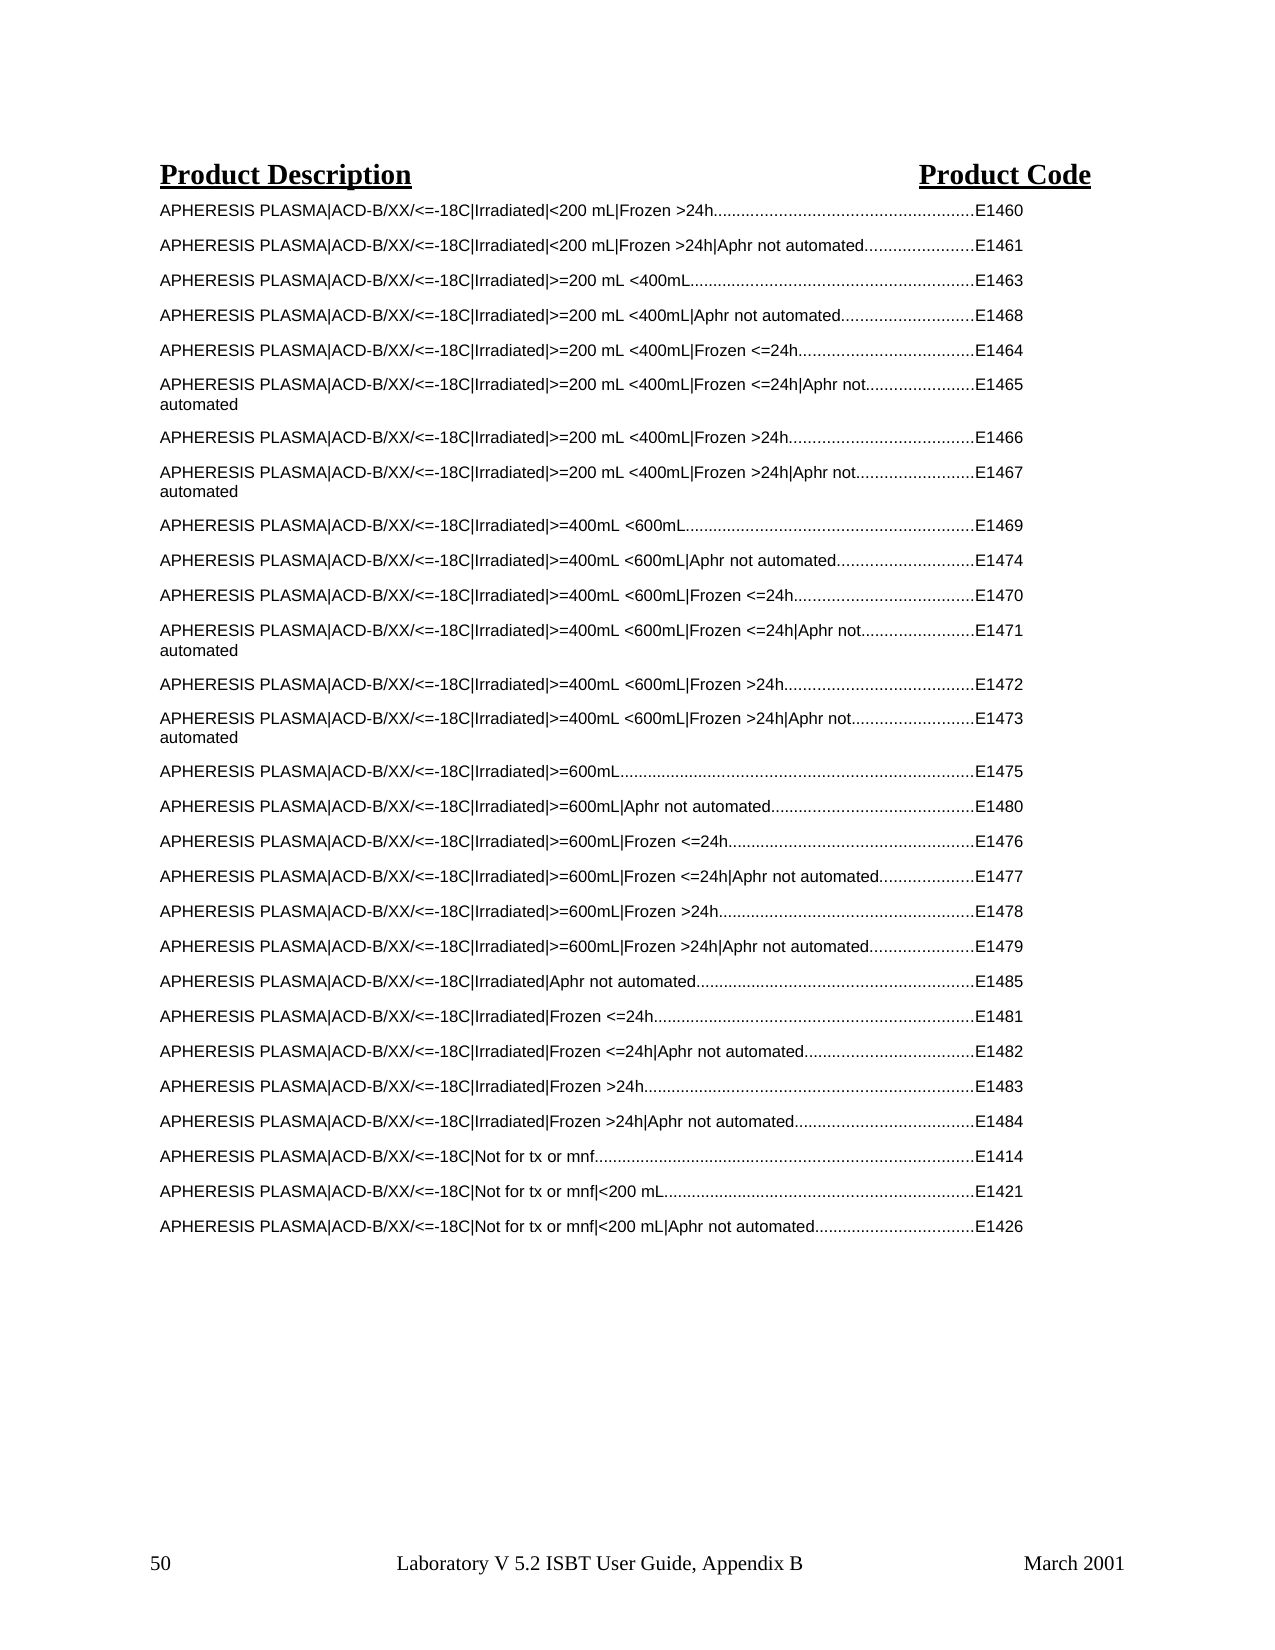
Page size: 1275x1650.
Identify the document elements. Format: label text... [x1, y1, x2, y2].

text APHERESIS PLASMA|ACD-B/XX/<=-18C|Irradiated|>=400mL <600mL E1469 [159, 516, 1173, 535]
text APHERESIS PLASMA|ACD-B/XX/<=-18C|Irradiated|>=600mL|Frozen <=24h|Aphr not automated E1477 [159, 867, 1173, 886]
text APHERESIS PLASMA|ACD-B/XX/<=-18C|Irradiated|>=400mL <600mL|Frozen <=24h E1470 [159, 586, 1173, 605]
text APHERESIS PLASMA|ACD-B/XX/<=-18C|Irradiated|Frozen >24h|Aphr not automated E1484 [159, 1112, 1173, 1131]
text APHERESIS PLASMA|ACD-B/XX/<=-18C|Irradiated|>=400mL <600mL|Aphr not automated E1474 [159, 551, 1173, 570]
text automated [159, 729, 1173, 748]
text APHERESIS PLASMA|ACD-B/XX/<=-18C|Irradiated|>=600mL|Frozen >24h E1478 [159, 902, 1173, 921]
text APHERESIS PLASMA|ACD-B/XX/<=-18C|Irradiated|Frozen >24h E1483 [159, 1077, 1173, 1096]
text APHERESIS PLASMA|ACD-B/XX/<=-18C|Not for tx or mnf|<200 mL E1421 [159, 1182, 1173, 1201]
text APHERESIS PLASMA|ACD-B/XX/<=-18C|Irradiated|>=200 mL <400mL|Aphr not automated E1468 [159, 305, 1173, 324]
text APHERESIS PLASMA|ACD-B/XX/<=-18C|Irradiated|>=200 mL <400mL|Frozen <=24h|Aphr not E1465 [159, 371, 1173, 395]
text APHERESIS PLASMA|ACD-B/XX/<=-18C|Irradiated|>=600mL|Frozen <=24h E1476 [159, 832, 1173, 851]
text APHERESIS PLASMA|ACD-B/XX/<=-18C|Irradiated|Frozen <=24h E1481 [159, 1007, 1173, 1026]
text APHERESIS PLASMA|ACD-B/XX/<=-18C|Not for tx or mnf|<200 mL|Aphr not automated E1426 [159, 1217, 1173, 1236]
text APHERESIS PLASMA|ACD-B/XX/<=-18C|Irradiated|>=600mL E1475 [159, 762, 1173, 781]
text APHERESIS PLASMA|ACD-B/XX/<=-18C|Irradiated|>=200 mL <400mL|Frozen >24h|Aphr not E1467 [159, 459, 1173, 483]
text APHERESIS PLASMA|ACD-B/XX/<=-18C|Irradiated|>=400mL <600mL|Frozen >24h|Aphr not E1473 [159, 705, 1173, 729]
text APHERESIS PLASMA|ACD-B/XX/<=-18C|Irradiated|>=200 mL <400mL|Frozen <=24h E1464 [159, 340, 1173, 359]
text APHERESIS PLASMA|ACD-B/XX/<=-18C|Irradiated|>=200 mL <400mL E1463 [159, 270, 1173, 289]
text APHERESIS PLASMA|ACD-B/XX/<=-18C|Irradiated|Aphr not automated E1485 [159, 972, 1173, 991]
text automated [159, 483, 1173, 502]
text APHERESIS PLASMA|ACD-B/XX/<=-18C|Irradiated|>=600mL|Frozen >24h|Aphr not automated E1479 [159, 937, 1173, 956]
text APHERESIS PLASMA|ACD-B/XX/<=-18C|Not for tx or mnf E1414 [159, 1147, 1173, 1166]
text automated [159, 641, 1173, 660]
text APHERESIS PLASMA|ACD-B/XX/<=-18C|Irradiated|>=400mL <600mL|Frozen >24h E1472 [159, 674, 1173, 693]
text automated [159, 395, 1173, 414]
text APHERESIS PLASMA|ACD-B/XX/<=-18C|Irradiated|>=600mL|Aphr not automated E1480 [159, 797, 1173, 816]
text APHERESIS PLASMA|ACD-B/XX/<=-18C|Irradiated|<200 mL|Frozen >24h|Aphr not automated E1461 [159, 235, 1173, 254]
text APHERESIS PLASMA|ACD-B/XX/<=-18C|Irradiated|>=400mL <600mL|Frozen <=24h|Aphr not E1471 [159, 617, 1173, 641]
text APHERESIS PLASMA|ACD-B/XX/<=-18C|Irradiated|>=200 mL <400mL|Frozen >24h E1466 [159, 428, 1173, 447]
text APHERESIS PLASMA|ACD-B/XX/<=-18C|Irradiated|<200 mL|Frozen >24h E1460 [159, 200, 1173, 219]
text APHERESIS PLASMA|ACD-B/XX/<=-18C|Irradiated|Frozen <=24h|Aphr not automated E1482 [159, 1042, 1173, 1061]
